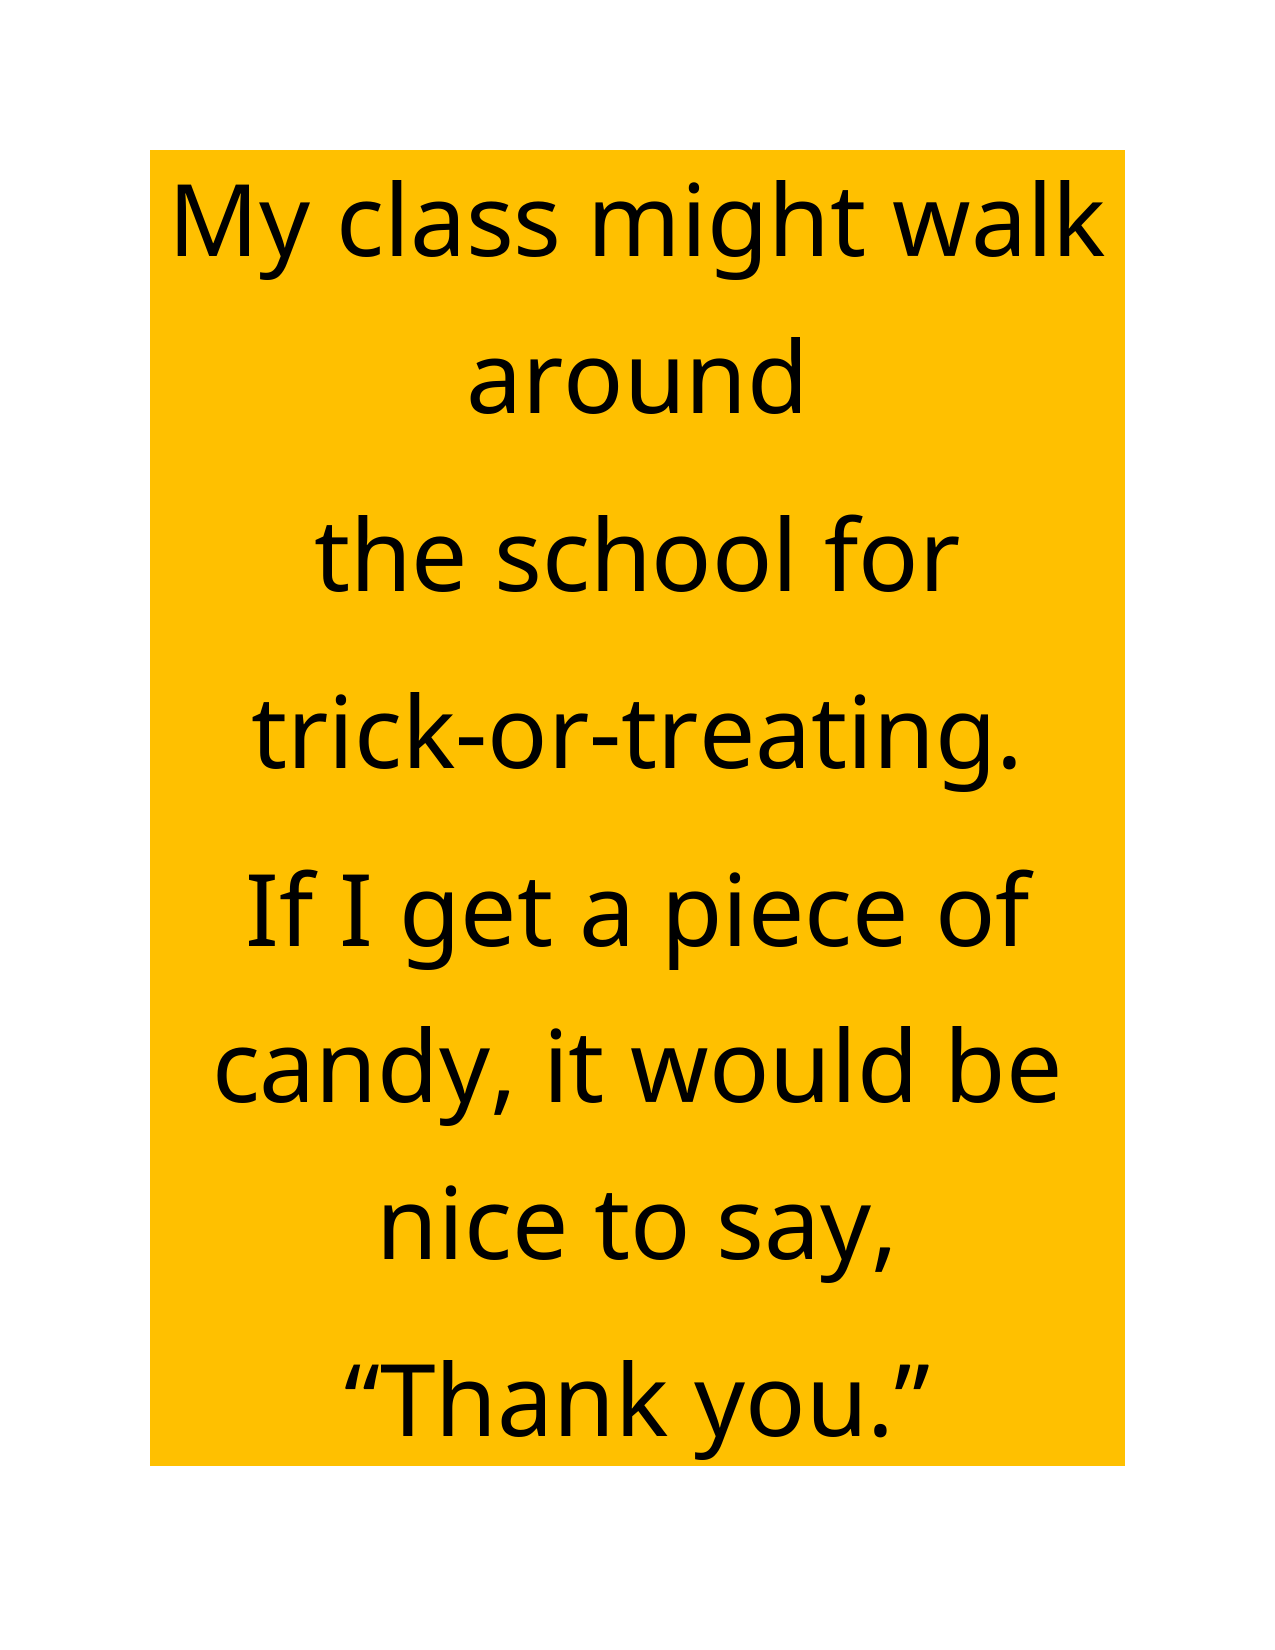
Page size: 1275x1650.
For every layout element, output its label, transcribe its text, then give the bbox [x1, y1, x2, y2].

text trick-or-treating. [150, 662, 1125, 798]
text the school for [150, 484, 1125, 620]
text If I get a piece of candy, it would be nice to say, [150, 839, 1125, 1289]
text My class might walk around [150, 150, 1125, 443]
text “Thank you.” [150, 1330, 1125, 1466]
